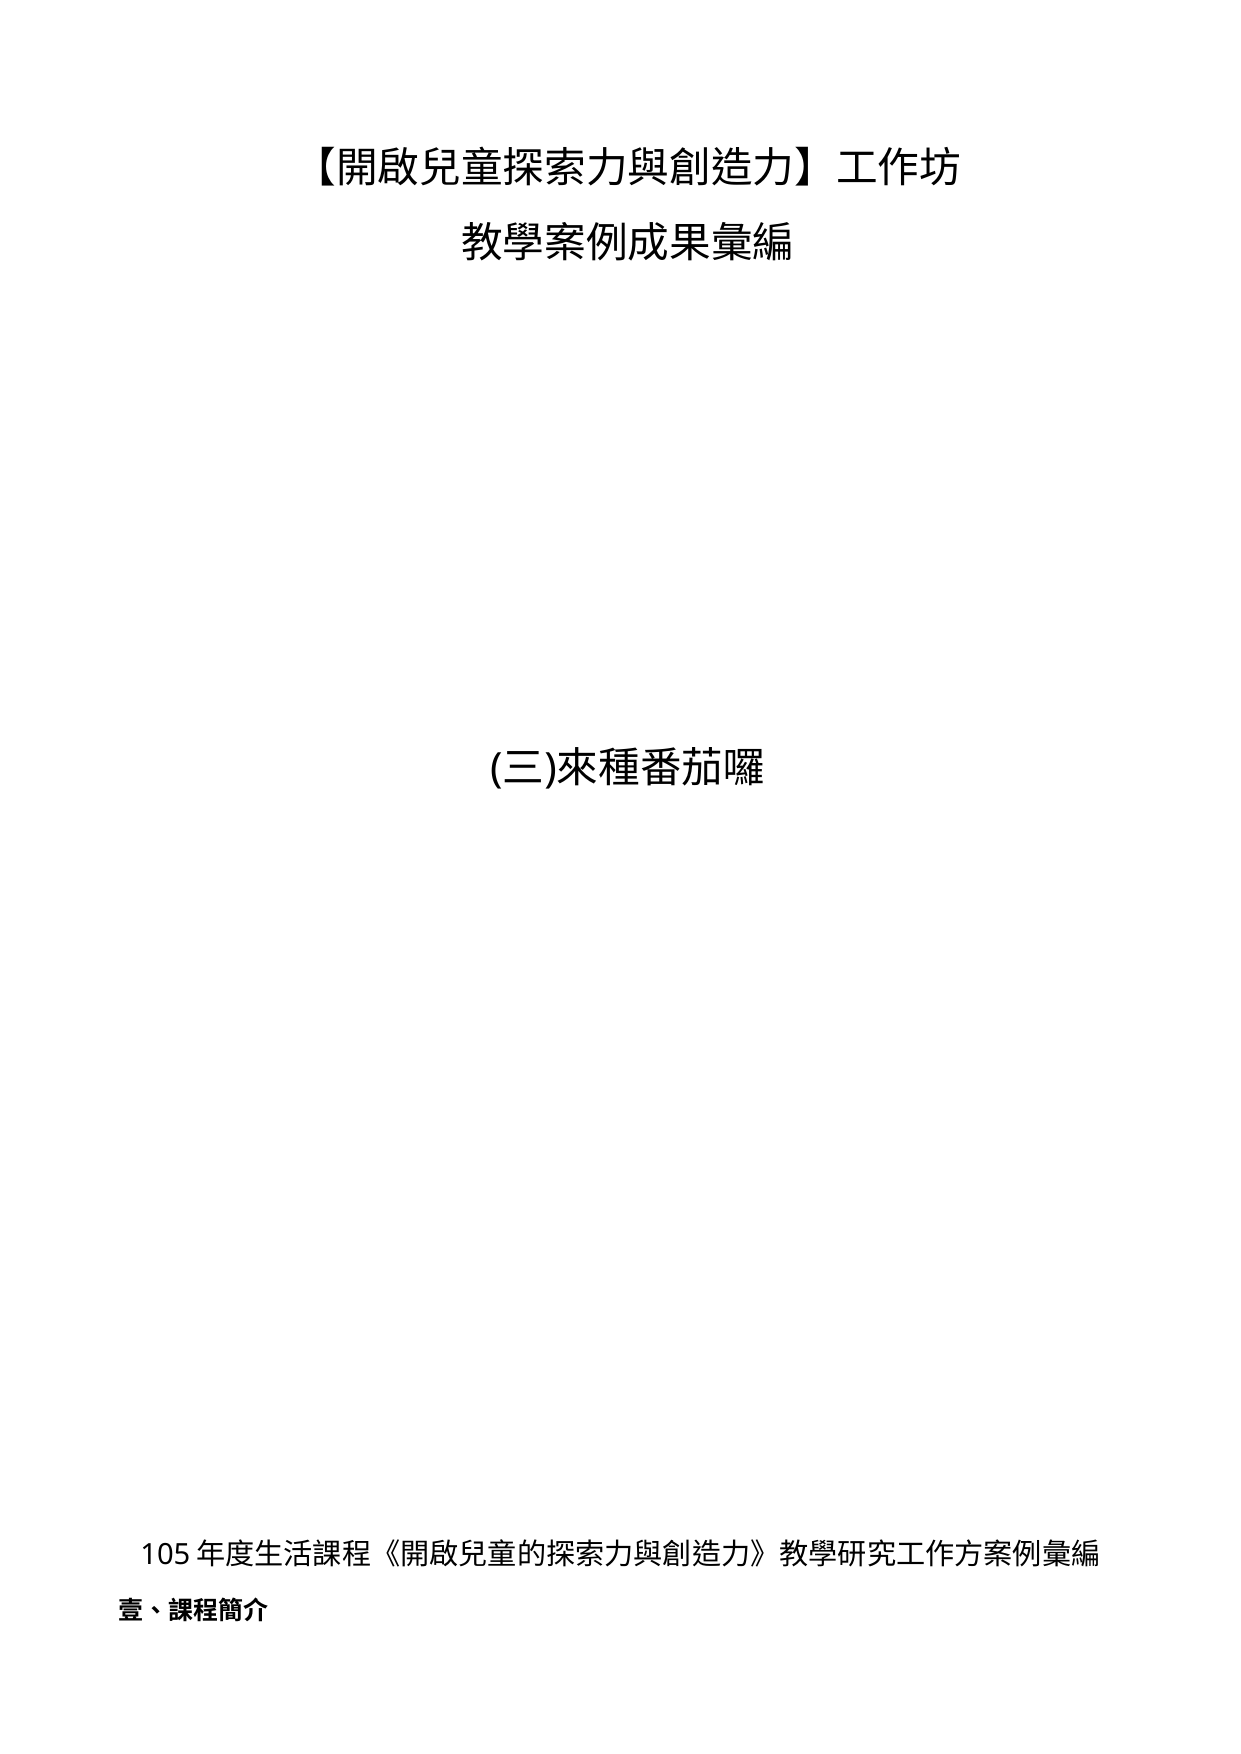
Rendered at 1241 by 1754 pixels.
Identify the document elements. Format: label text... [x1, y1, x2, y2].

text 教學案例成果彙編 [118, 202, 1122, 277]
text 105年度生活課程《開啟兒童的探索力與創造力》教學研究工作方案例彙編 [118, 1514, 1122, 1589]
text 壹、課程簡介 [118, 1589, 1122, 1627]
text (三)來種番茄囉 [118, 727, 1122, 802]
text 【開啟兒童探索力與創造力】工作坊 [118, 127, 1122, 202]
